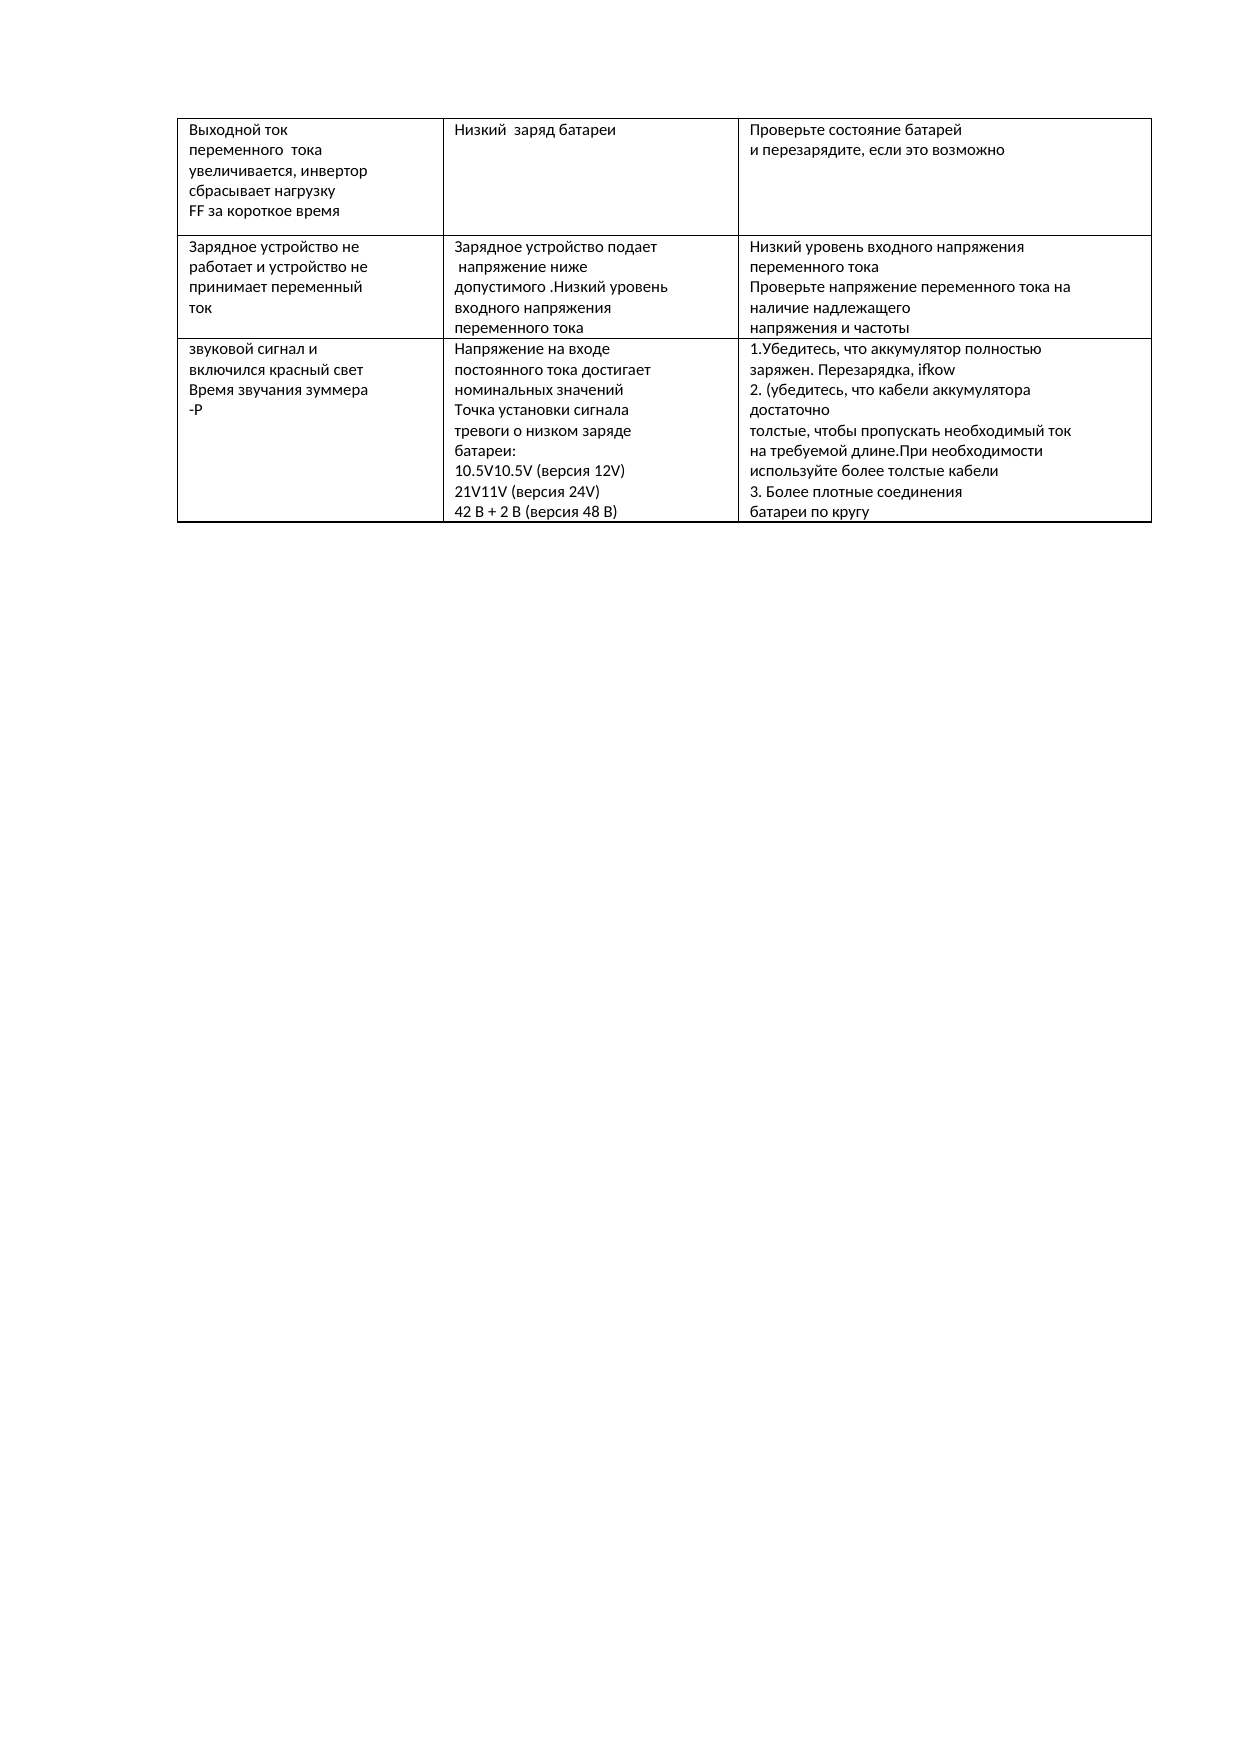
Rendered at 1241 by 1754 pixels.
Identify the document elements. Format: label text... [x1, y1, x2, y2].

table_cell Зарядное устройство подает напряжение ниже допустимого .Низкий уровень входного напряжения переменного тока [444, 236, 738, 338]
table_cell Проверьте состояние батарей и перезарядите, если это возможно [739, 119, 1151, 235]
table_cell Низкий уровень входного напряжения переменного тока Проверьте напряжение переменного тока на наличие надлежащего напряжения и частоты [739, 236, 1151, 338]
table_cell звуковой сигнал и включился красный свет Время звучания зуммера -P [178, 339, 443, 521]
table_cell Напряжение на входе постоянного тока достигает номинальных значений Точка установки сигнала тревоги о низком заряде батареи: 10.5V10.5V (версия 12V) 21V11V (версия 24V) 42 В + 2 В (версия 48 В) [444, 339, 738, 521]
table_cell Зарядное устройство не работает и устройство не принимает переменный ток [178, 236, 443, 338]
table_cell Выходной ток переменного тока увеличивается, инвертор сбрасывает нагрузку FF за короткое время [178, 119, 443, 235]
table_cell Низкий заряд батареи [444, 119, 738, 235]
table_cell 1.Убедитесь, что аккумулятор полностью заряжен. Перезарядка, ifkow 2. (убедитесь, что кабели аккумулятора достаточно толстые, чтобы пропускать необходимый ток на требуемой длине.При необходимости используйте более толстые кабели 3. Более плотные соединения батареи по кругу [739, 339, 1151, 521]
